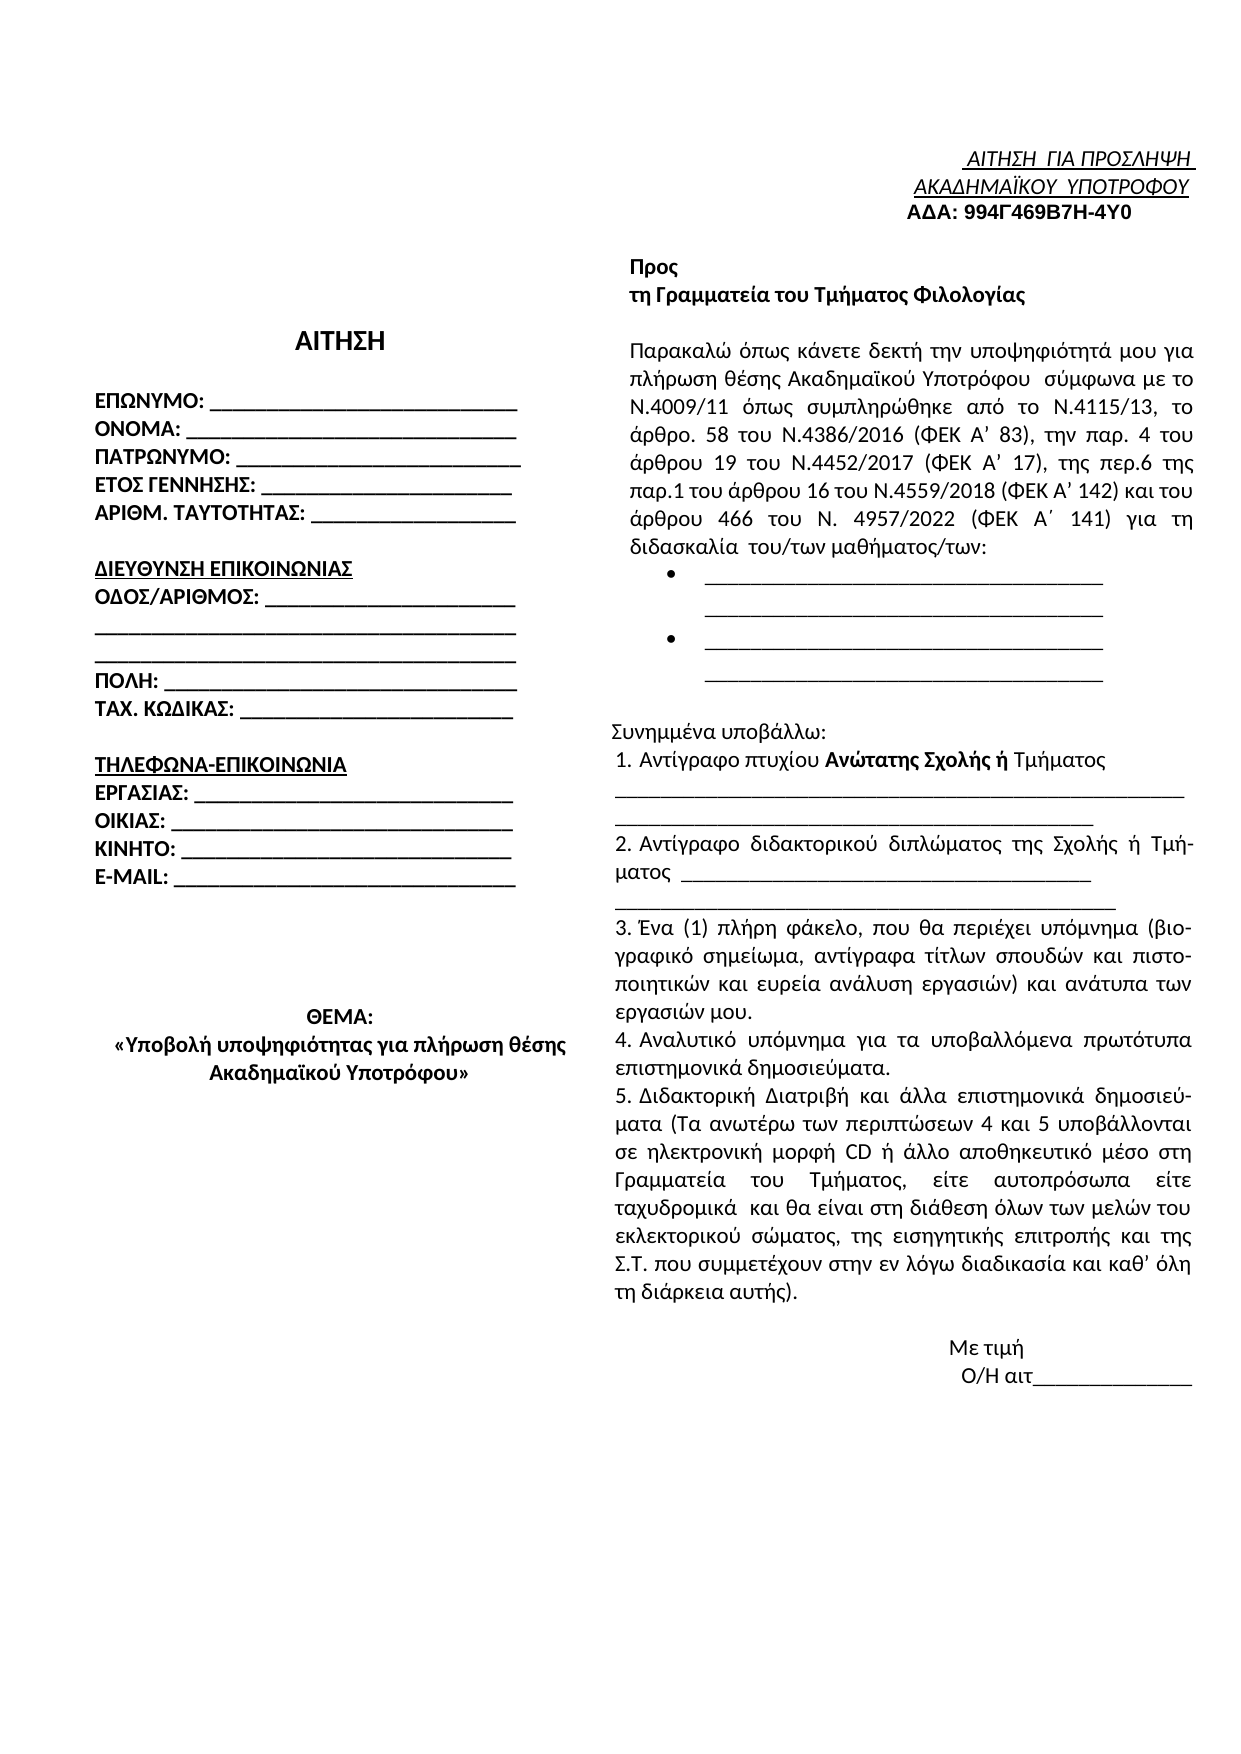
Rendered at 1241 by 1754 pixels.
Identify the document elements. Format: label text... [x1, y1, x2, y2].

table_header AΙΤΗΣΗ ΕΠΩΝΥΜΟ: ___________________________ ΟΝΟΜΑ: _____________________________ ΠΑΤΡΩΝΥΜΟ: _________________________ ΕΤΟΣ ΓΕΝΝΗΣΗΣ: ______________________ ΑΡΙΘΜ. ΤΑΥΤΟΤΗΤΑΣ: __________________ ΔΙΕΥΘΥΝΣΗ ΕΠΙΚΟΙΝΩΝΙΑΣ ΟΔΟΣ/ΑΡΙΘΜΟΣ: ______________________ _____________________________________ _____________________________________ ΠΟΛΗ: _______________________________ ΤΑΧ. ΚΩΔΙΚΑΣ: ________________________ ΤΗΛΕΦΩΝΑ-ΕΠΙΚΟΙΝΩΝΙΑ ΕΡΓΑΣΙΑΣ: ____________________________ ΟΙΚΙΑΣ: ______________________________ ΚΙΝΗΤΟ: _____________________________ E-MAIL: ______________________________ ΘΕΜΑ: «Υποβολή υποψηφιότητας για πλήρωση θέσης Ακαδημαϊκού Υποτρόφου» [83, 144, 600, 1446]
table_header ΑΙΤΗΣΗ ΓΙΑ ΠΡΟΣΛΗΨΗ ΑΚΑΔΗΜΑΪΚΟΥ ΥΠΟΤΡΟΦΟΥ ΑΔΑ: 994Γ469Β7Η-4Υ0 Προς τη Γραμματεία του Τμήματος Φιλολογίας Παρακαλώ όπως κάνετε δεκτή την υποψηφιότητά μου για πλήρωση θέσης Ακαδημαϊκού Υποτρόφου σύμφωνα με το Ν.4009/11 όπως συμπληρώθηκε από το Ν.4115/13, το άρθρο. 58 του Ν.4386/2016 (ΦΕΚ A’ 83), την παρ. 4 του άρθρου 19 του Ν.4452/2017 (ΦΕΚ A’ 17), της περ.6 της παρ.1 του άρθρου 16 του Ν.4559/2018 (ΦΕΚ Α’ 142) και του άρθρου 466 του Ν. 4957/2022 (ΦΕΚ Α΄ 141) για τη διδασκαλία του/των μαθήματος/των: ___________________________________ ___________________________________ ___________________________________ ___________________________________ Συνημμένα υποβάλλω: Αντίγραφο πτυχίου Ανώτατης Σχολής ή Τμήματος ____________________________________________________________________________________________ Αντίγραφο διδακτορικού διπλώματος της Σχολής ή Τμή-ματος ____________________________________ ____________________________________________ Ένα (1) πλήρη φάκελο, που θα περιέχει υπόμνημα (βιο-γραφικό σημείωμα, αντίγραφα τίτλων σπουδών και πιστο-ποιητικών και ευρεία ανάλυση εργασιών) και ανάτυπα των εργασιών μου. Αναλυτικό υπόμνημα για τα υποβαλλόμενα πρωτότυπα επιστημονικά δημοσιεύματα. Διδακτορική Διατριβή και άλλα επιστημονικά δημοσιεύ-ματα (Τα ανωτέρω των περιπτώσεων 4 και 5 υποβάλλονται σε ηλεκτρονική μορφή CD ή άλλο αποθηκευτικό μέσο στη Γραμματεία του Τμήματος, είτε αυτοπρόσωπα είτε ταχυδρομικά και θα είναι στη διάθεση όλων των μελών του εκλεκτορικού σώματος, της εισηγητικής επιτροπής και της Σ.Τ. που συμμετέχουν στην εν λόγω διαδικασία και καθ’ όλη τη διάρκεια αυτής). Με τιμή Ο/Η αιτ______________ [600, 144, 1206, 1446]
